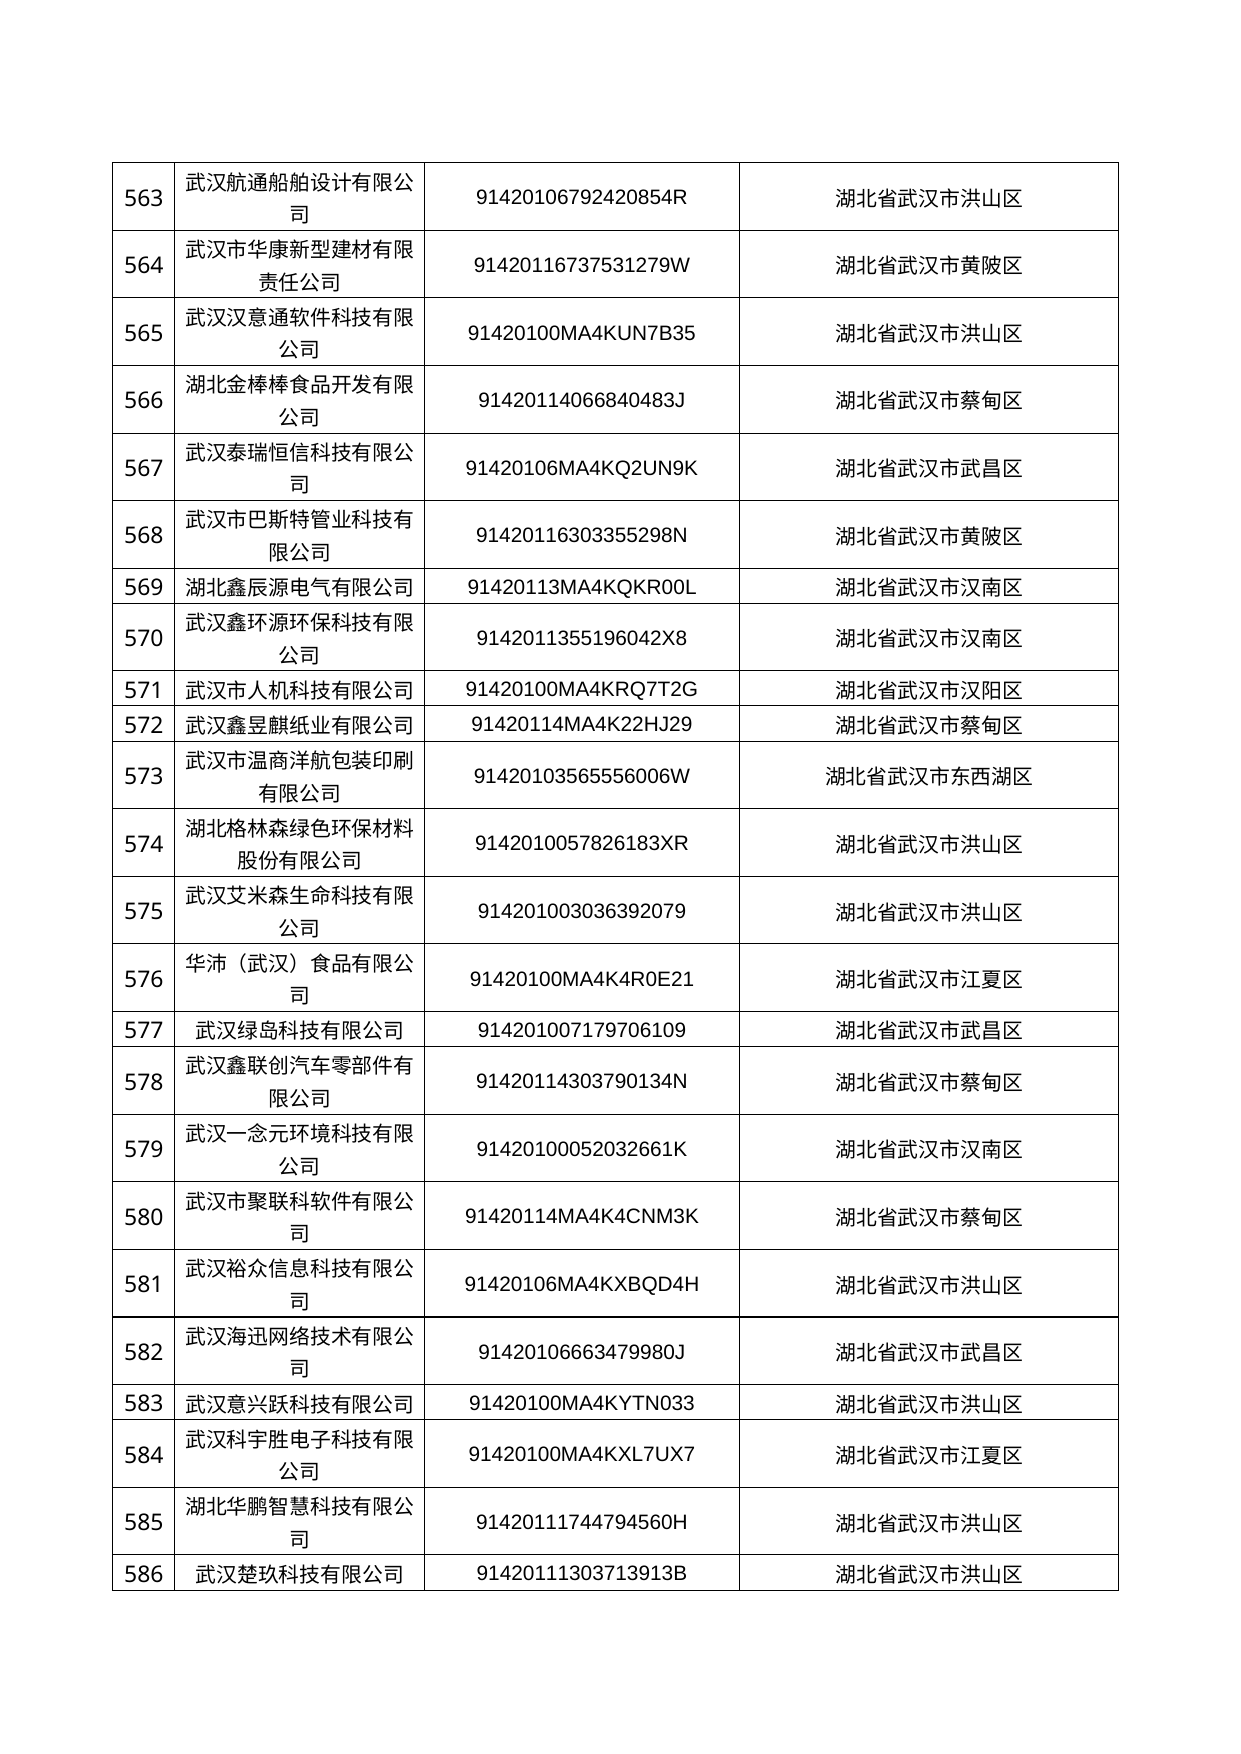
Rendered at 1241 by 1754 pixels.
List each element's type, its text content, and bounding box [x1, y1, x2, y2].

table_cell 湖北省武汉市洪山区 [740, 1250, 1118, 1316]
table_cell 581 [113, 1250, 174, 1316]
table_cell 576 [113, 944, 174, 1011]
table_cell 武汉艾米森生命科技有限公司 [175, 877, 424, 943]
table_cell 585 [113, 1488, 174, 1554]
table_cell 91420116303355298N [425, 501, 739, 568]
table_cell 武汉意兴跃科技有限公司 [175, 1385, 424, 1419]
table_cell 武汉汉意通软件科技有限公司 [175, 298, 424, 365]
table_cell 579 [113, 1115, 174, 1181]
table_cell 91420111303713913B [425, 1555, 739, 1589]
table_cell 563 [113, 163, 174, 229]
table_cell 湖北省武汉市洪山区 [740, 298, 1118, 365]
table_cell 湖北省武汉市蔡甸区 [740, 366, 1118, 432]
table_cell 570 [113, 604, 174, 670]
table_cell 武汉楚玖科技有限公司 [175, 1555, 424, 1589]
table_cell 武汉海迅网络技术有限公司 [175, 1318, 424, 1384]
table_cell 华沛（武汉）食品有限公司 [175, 944, 424, 1011]
table_cell 湖北省武汉市汉南区 [740, 1115, 1118, 1181]
table_cell 湖北省武汉市洪山区 [740, 877, 1118, 943]
table_cell 武汉一念元环境科技有限公司 [175, 1115, 424, 1181]
table_cell 91420114066840483J [425, 366, 739, 432]
table_cell 91420106MA4KQ2UN9K [425, 434, 739, 500]
table_cell 湖北省武汉市汉阳区 [740, 671, 1118, 705]
table_cell 91420100MA4K4R0E21 [425, 944, 739, 1011]
table_cell 565 [113, 298, 174, 365]
table_cell 569 [113, 569, 174, 603]
table_cell 91420114303790134N [425, 1047, 739, 1114]
table_cell 湖北省武汉市蔡甸区 [740, 706, 1118, 741]
table_cell 574 [113, 809, 174, 876]
table_cell 湖北省武汉市洪山区 [740, 1488, 1118, 1554]
table_cell 91420100MA4KUN7B35 [425, 298, 739, 365]
table_cell 湖北省武汉市洪山区 [740, 1385, 1118, 1419]
table_cell 91420100MA4KXL7UX7 [425, 1420, 739, 1487]
table_cell 武汉鑫联创汽车零部件有限公司 [175, 1047, 424, 1114]
table_cell 武汉绿岛科技有限公司 [175, 1012, 424, 1046]
table_cell 武汉市温商洋航包装印刷有限公司 [175, 742, 424, 808]
table_cell 566 [113, 366, 174, 432]
table_cell 湖北省武汉市江夏区 [740, 1420, 1118, 1487]
table_cell 湖北格林森绿色环保材料股份有限公司 [175, 809, 424, 876]
table_cell 91420103565556006W [425, 742, 739, 808]
table_cell 湖北省武汉市洪山区 [740, 1555, 1118, 1589]
table_cell 湖北省武汉市武昌区 [740, 1012, 1118, 1046]
table_cell 584 [113, 1420, 174, 1487]
table_cell 582 [113, 1318, 174, 1384]
table_cell 湖北省武汉市洪山区 [740, 809, 1118, 876]
table_cell 湖北省武汉市东西湖区 [740, 742, 1118, 808]
table_cell 91420106MA4KXBQD4H [425, 1250, 739, 1316]
table_cell 湖北省武汉市江夏区 [740, 944, 1118, 1011]
table_cell 武汉市人机科技有限公司 [175, 671, 424, 705]
table_cell 571 [113, 671, 174, 705]
table_cell 武汉鑫昱麒纸业有限公司 [175, 706, 424, 741]
table_cell 568 [113, 501, 174, 568]
table_cell 湖北省武汉市洪山区 [740, 163, 1118, 229]
table_cell 武汉泰瑞恒信科技有限公司 [175, 434, 424, 500]
table_cell 564 [113, 231, 174, 297]
table_cell 湖北华鹏智慧科技有限公司 [175, 1488, 424, 1554]
table_cell 武汉鑫环源环保科技有限公司 [175, 604, 424, 670]
table_cell 567 [113, 434, 174, 500]
table_cell 91420111744794560H [425, 1488, 739, 1554]
table_cell 9142010057826183XR [425, 809, 739, 876]
table_cell 578 [113, 1047, 174, 1114]
table_cell 武汉市聚联科软件有限公司 [175, 1182, 424, 1249]
table_cell 573 [113, 742, 174, 808]
table_cell 武汉裕众信息科技有限公司 [175, 1250, 424, 1316]
table_cell 575 [113, 877, 174, 943]
table_cell 583 [113, 1385, 174, 1419]
table_cell 武汉市华康新型建材有限责任公司 [175, 231, 424, 297]
table_cell 91420100MA4KRQ7T2G [425, 671, 739, 705]
table_cell 湖北省武汉市汉南区 [740, 604, 1118, 670]
table_cell 914201007179706109 [425, 1012, 739, 1046]
table_cell 湖北省武汉市黄陂区 [740, 501, 1118, 568]
table_cell 湖北金棒棒食品开发有限公司 [175, 366, 424, 432]
table_cell 91420100MA4KYTN033 [425, 1385, 739, 1419]
table_cell 湖北省武汉市蔡甸区 [740, 1182, 1118, 1249]
table_cell 9142011355196042X8 [425, 604, 739, 670]
table_cell 91420114MA4K4CNM3K [425, 1182, 739, 1249]
table_cell 91420100052032661K [425, 1115, 739, 1181]
table_cell 91420116737531279W [425, 231, 739, 297]
table_cell 湖北省武汉市武昌区 [740, 434, 1118, 500]
table_cell 湖北省武汉市汉南区 [740, 569, 1118, 603]
table_cell 91420106792420854R [425, 163, 739, 229]
table_cell 586 [113, 1555, 174, 1589]
table_cell 91420114MA4K22HJ29 [425, 706, 739, 741]
table_cell 武汉市巴斯特管业科技有限公司 [175, 501, 424, 568]
table_cell 91420113MA4KQKR00L [425, 569, 739, 603]
table_cell 91420106663479980J [425, 1318, 739, 1384]
table_cell 湖北鑫辰源电气有限公司 [175, 569, 424, 603]
table_cell 湖北省武汉市黄陂区 [740, 231, 1118, 297]
table_cell 武汉科宇胜电子科技有限公司 [175, 1420, 424, 1487]
table_cell 武汉航通船舶设计有限公司 [175, 163, 424, 229]
table_cell 914201003036392079 [425, 877, 739, 943]
table_cell 湖北省武汉市蔡甸区 [740, 1047, 1118, 1114]
table_cell 577 [113, 1012, 174, 1046]
table_cell 572 [113, 706, 174, 741]
table_cell 湖北省武汉市武昌区 [740, 1318, 1118, 1384]
table_cell 580 [113, 1182, 174, 1249]
